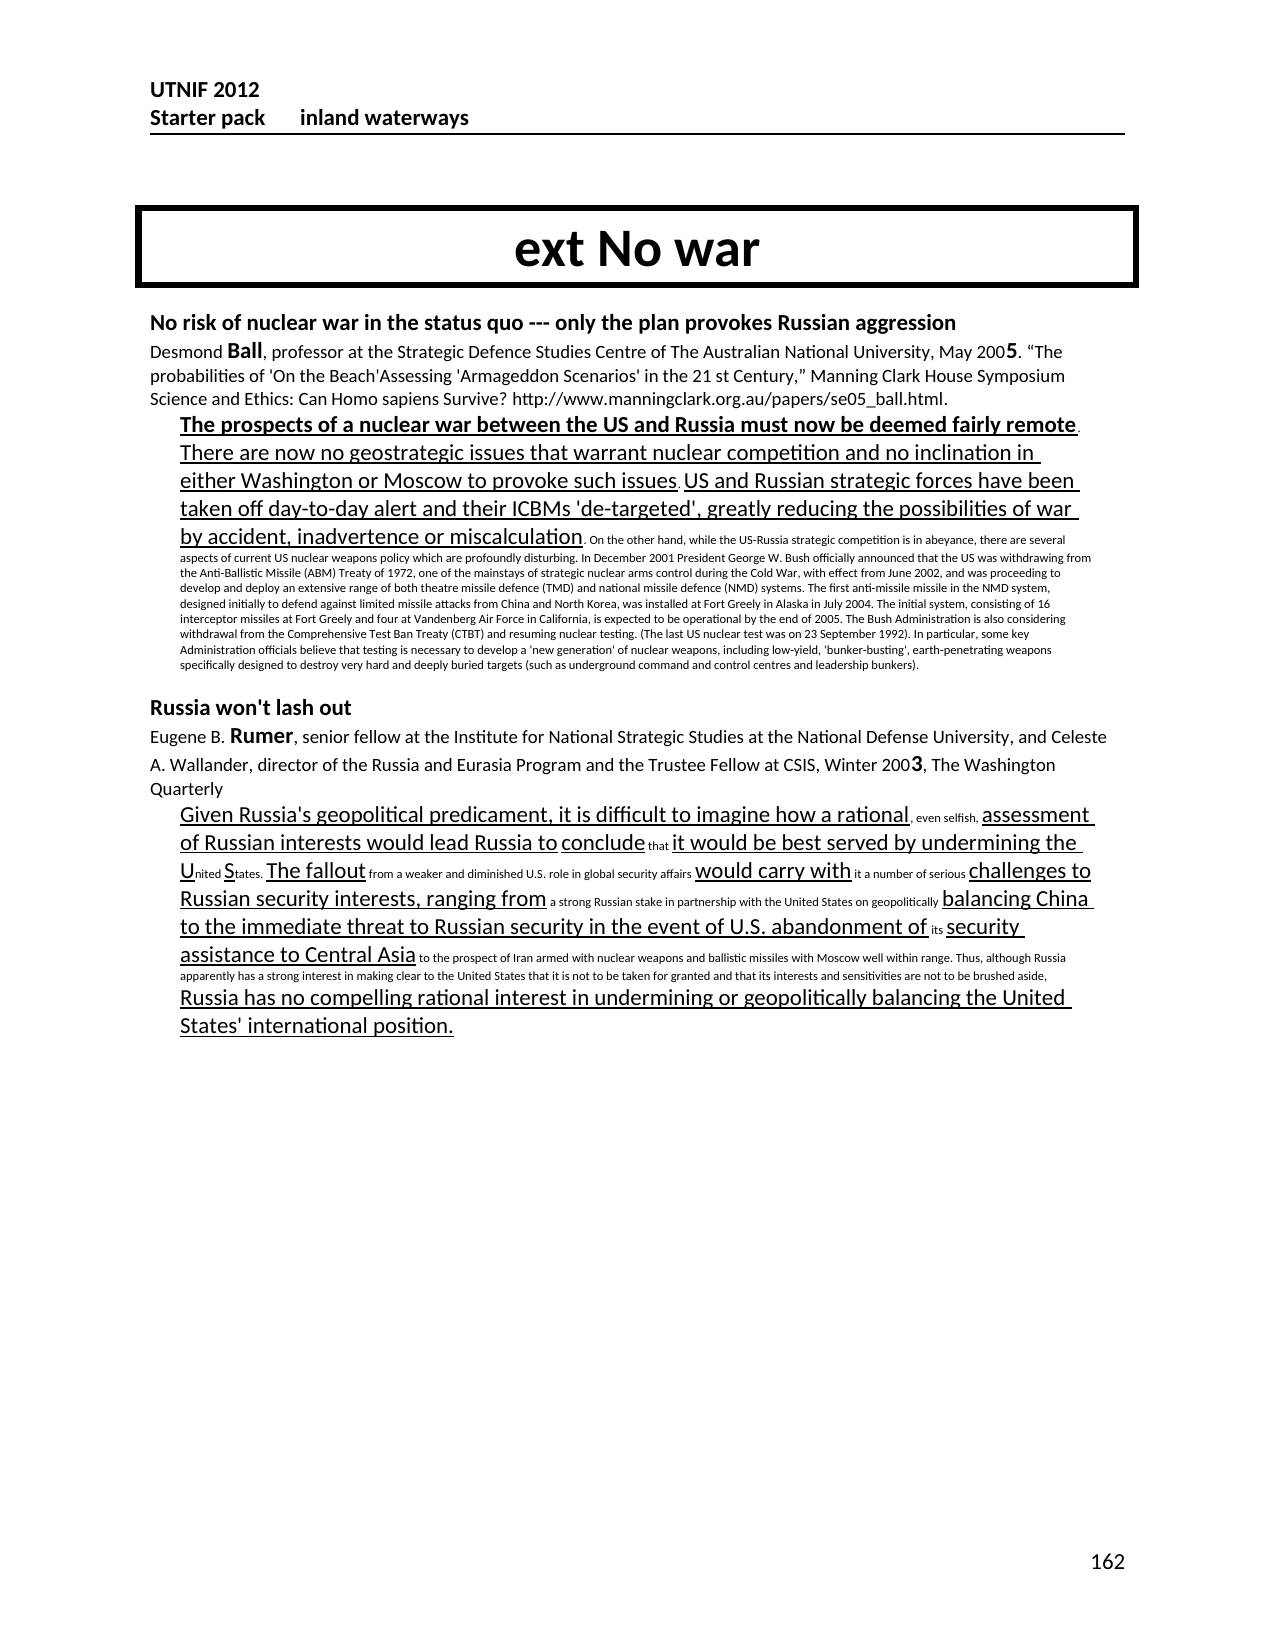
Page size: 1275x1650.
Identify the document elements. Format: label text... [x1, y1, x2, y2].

text Eugene B. Rumer, senior fellow at the Institute for National Strategic Studies at the National Defense University, and Celeste A. Wallander, director of the Russia and Eurasia Program and the Trustee Fellow at CSIS, Winter 2003, The Washington Quarterly [150, 721, 1125, 800]
subtitle ext No war [142, 211, 1133, 282]
text No risk of nuclear war in the status quo --- only the plan provokes Russian aggression [150, 308, 1125, 336]
text The prospects of a nuclear war between the US and Russia must now be deemed fairly remote. There are now no geostrategic issues that warrant nuclear competition and no inclination in either Washington or Moscow to provoke such issues. US and Russian strategic forces have been taken off day-to-day alert and their ICBMs 'de-targeted', greatly reducing the possibilities of war by accident, inadvertence or miscalculation. On the other hand, while the US-Russia strategic competition is in abeyance, there are several aspects of current US nuclear weapons policy which are profoundly disturbing. In December 2001 President George W. Bush officially announced that the US was withdrawing from the Anti-Ballistic Missile (ABM) Treaty of 1972, one of the mainstays of strategic nuclear arms control during the Cold War, with effect from June 2002, and was proceeding to develop and deploy an extensive range of both theatre missile defence (TMD) and national missile defence (NMD) systems. The first anti-missile missile in the NMD system, designed initially to defend against limited missile attacks from China and North Korea, was installed at Fort Greely in Alaska in July 2004. The initial system, consisting of 16 interceptor missiles at Fort Greely and four at Vandenberg Air Force in California, is expected to be operational by the end of 2005. The Bush Administration is also considering withdrawal from the Comprehensive Test Ban Treaty (CTBT) and resuming nuclear testing. (The last US nuclear test was on 23 September 1992). In particular, some key Administration officials believe that testing is necessary to develop a 'new generation' of nuclear weapons, including low-yield, 'bunker-busting', earth-penetrating weapons specifically designed to destroy very hard and deeply buried targets (such as underground command and control centres and leadership bunkers). [180, 410, 1095, 673]
text Given Russia's geopolitical predicament, it is difficult to imagine how a rational, even selfish, assessment of Russian interests would lead Russia to conclude that it would be best served by undermining the United States. The fallout from a weaker and diminished U.S. role in global security affairs would carry with it a number of serious challenges to Russian security interests, ranging from a strong Russian stake in partnership with the United States on geopolitically balancing China to the immediate threat to Russian security in the event of U.S. abandonment of its security assistance to Central Asia to the prospect of Iran armed with nuclear weapons and ballistic missiles with Moscow well within range. Thus, although Russia apparently has a strong interest in making clear to the United States that it is not to be taken for granted and that its interests and sensitivities are not to be brushed aside, Russia has no compelling rational interest in undermining or geopolitically balancing the United States' international position. [180, 800, 1095, 1039]
text Russia won't lash out [150, 693, 1125, 721]
text Desmond Ball, professor at the Strategic Defence Studies Centre of The Australian National University, May 2005. “The probabilities of 'On the Beach'Assessing 'Armageddon Scenarios' in the 21 st Century,” Manning Clark House Symposium Science and Ethics: Can Homo sapiens Survive? http://www.manningclark.org.au/papers/se05_ball.html. [150, 336, 1125, 410]
